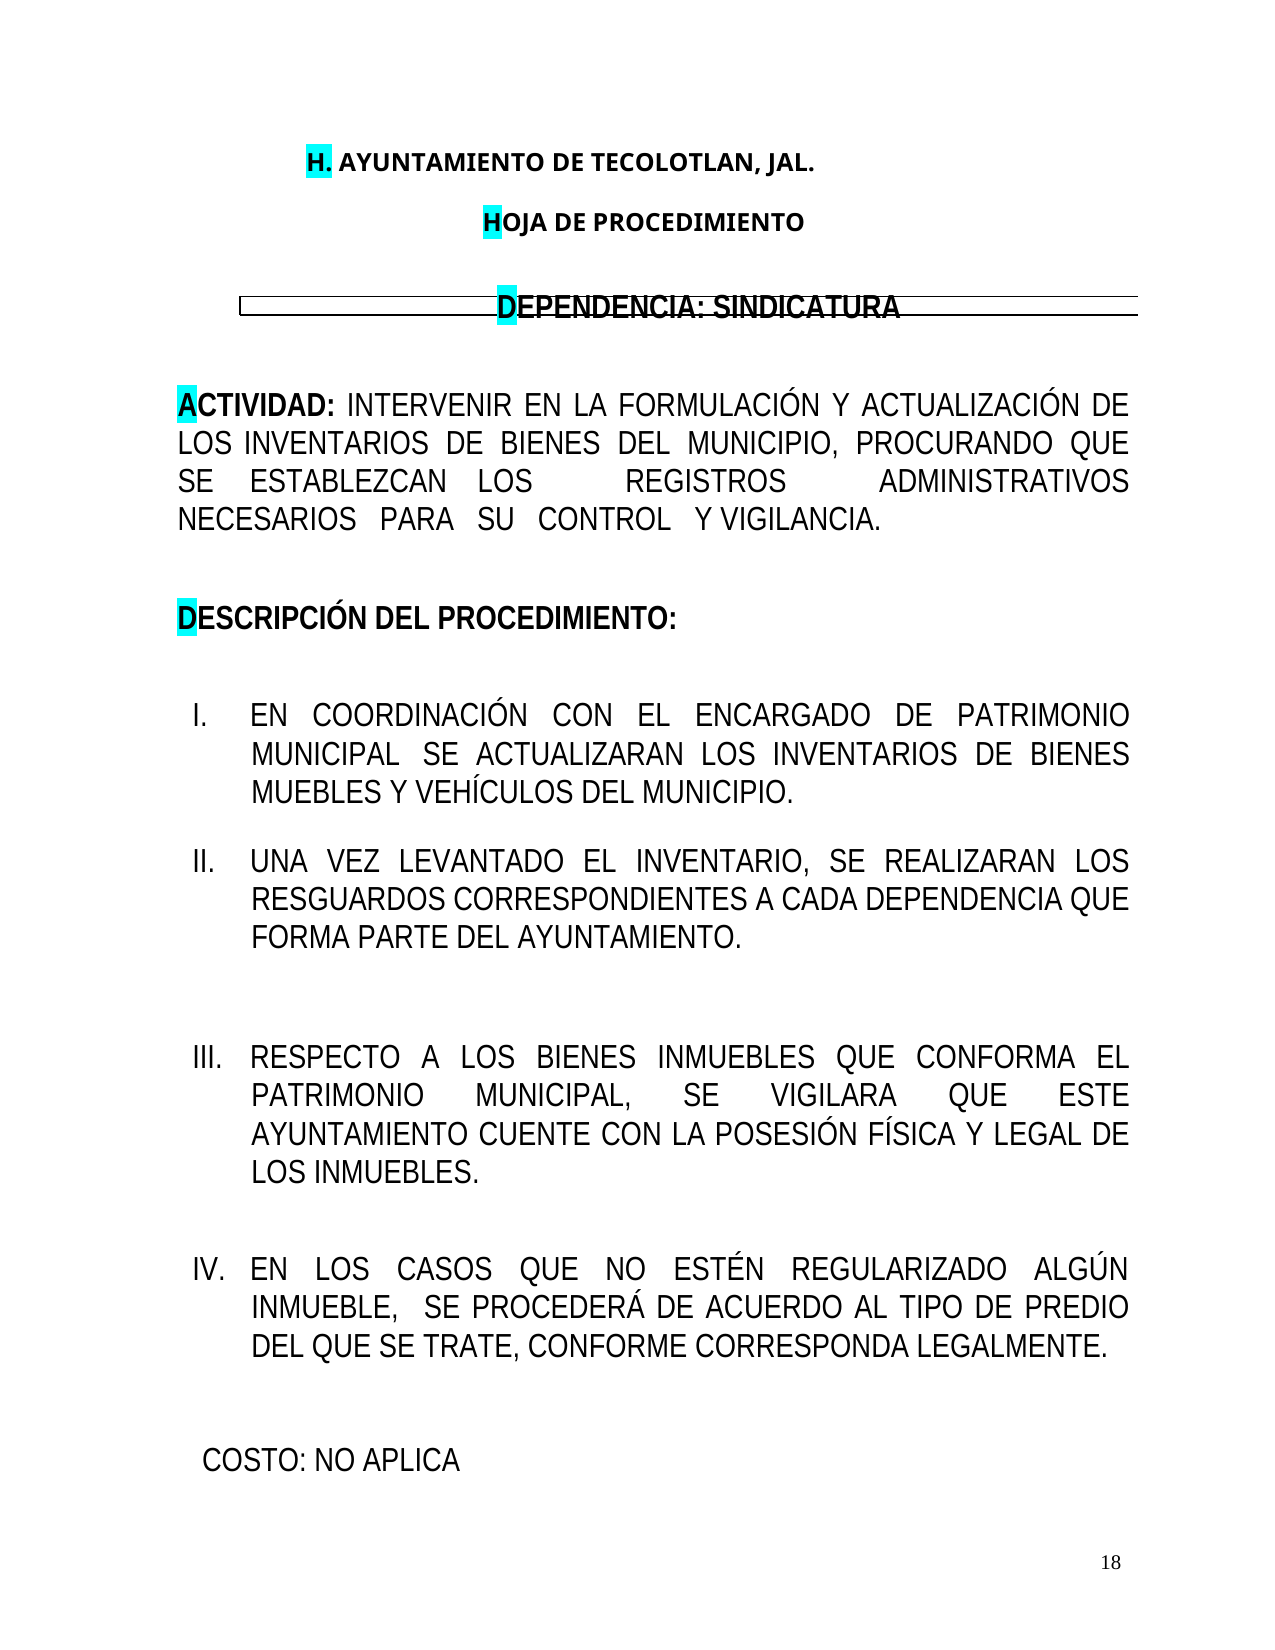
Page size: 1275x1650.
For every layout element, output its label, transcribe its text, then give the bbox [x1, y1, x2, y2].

text III. RESPECTO A LOS BIENES INMUEBLES QUE CONFORMA EL PATRIMONIO MUNICIPAL, SE VIGILARA QUE ESTE AYUNTAMIENTO CUENTE CON LA POSESIÓN FÍSICA Y LEGAL DE LOS INMUEBLES. [192, 1037, 1129, 1190]
text DEPENDENCIA: SINDICATURA [517, 292, 1137, 322]
text IV. EN LOS CASOS QUE NO ESTÉN REGULARIZADO ALGÚN INMUEBLE, SE PROCEDERÁ DE ACUERDO AL TIPO DE PREDIO DEL QUE SE TRATE, CONFORME CORRESPONDA LEGALMENTE. [192, 1249, 1129, 1364]
text I. EN COORDINACIÓN CON EL ENCARGADO DE PATRIMONIO MUNICIPAL SE ACTUALIZARAN LOS INVENTARIOS DE BIENES MUEBLES Y VEHÍCULOS DEL MUNICIPIO. [192, 696, 1130, 810]
text COSTO: NO APLICA [202, 1441, 1130, 1479]
text DESCRIPCIÓN DEL PROCEDIMIENTO: [197, 598, 1137, 636]
text II. UNA VEZ LEVANTADO EL INVENTARIO, SE REALIZARAN LOS RESGUARDOS CORRESPONDIENTES A CADA DEPENDENCIA QUE FORMA PARTE DEL AYUNTAMIENTO. [192, 841, 1129, 956]
text ACTIVIDAD: INTERVENIR EN LA FORMULACIÓN Y ACTUALIZACIÓN DE LOS INVENTARIOS DE BIENES DEL MUNICIPIO, PROCURANDO QUE SE ESTABLEZCAN LOS REGISTROS ADMINISTRATIVOS NECESARIOS PARA SU CONTROL Y VIGILANCIA. [177, 385, 1129, 538]
